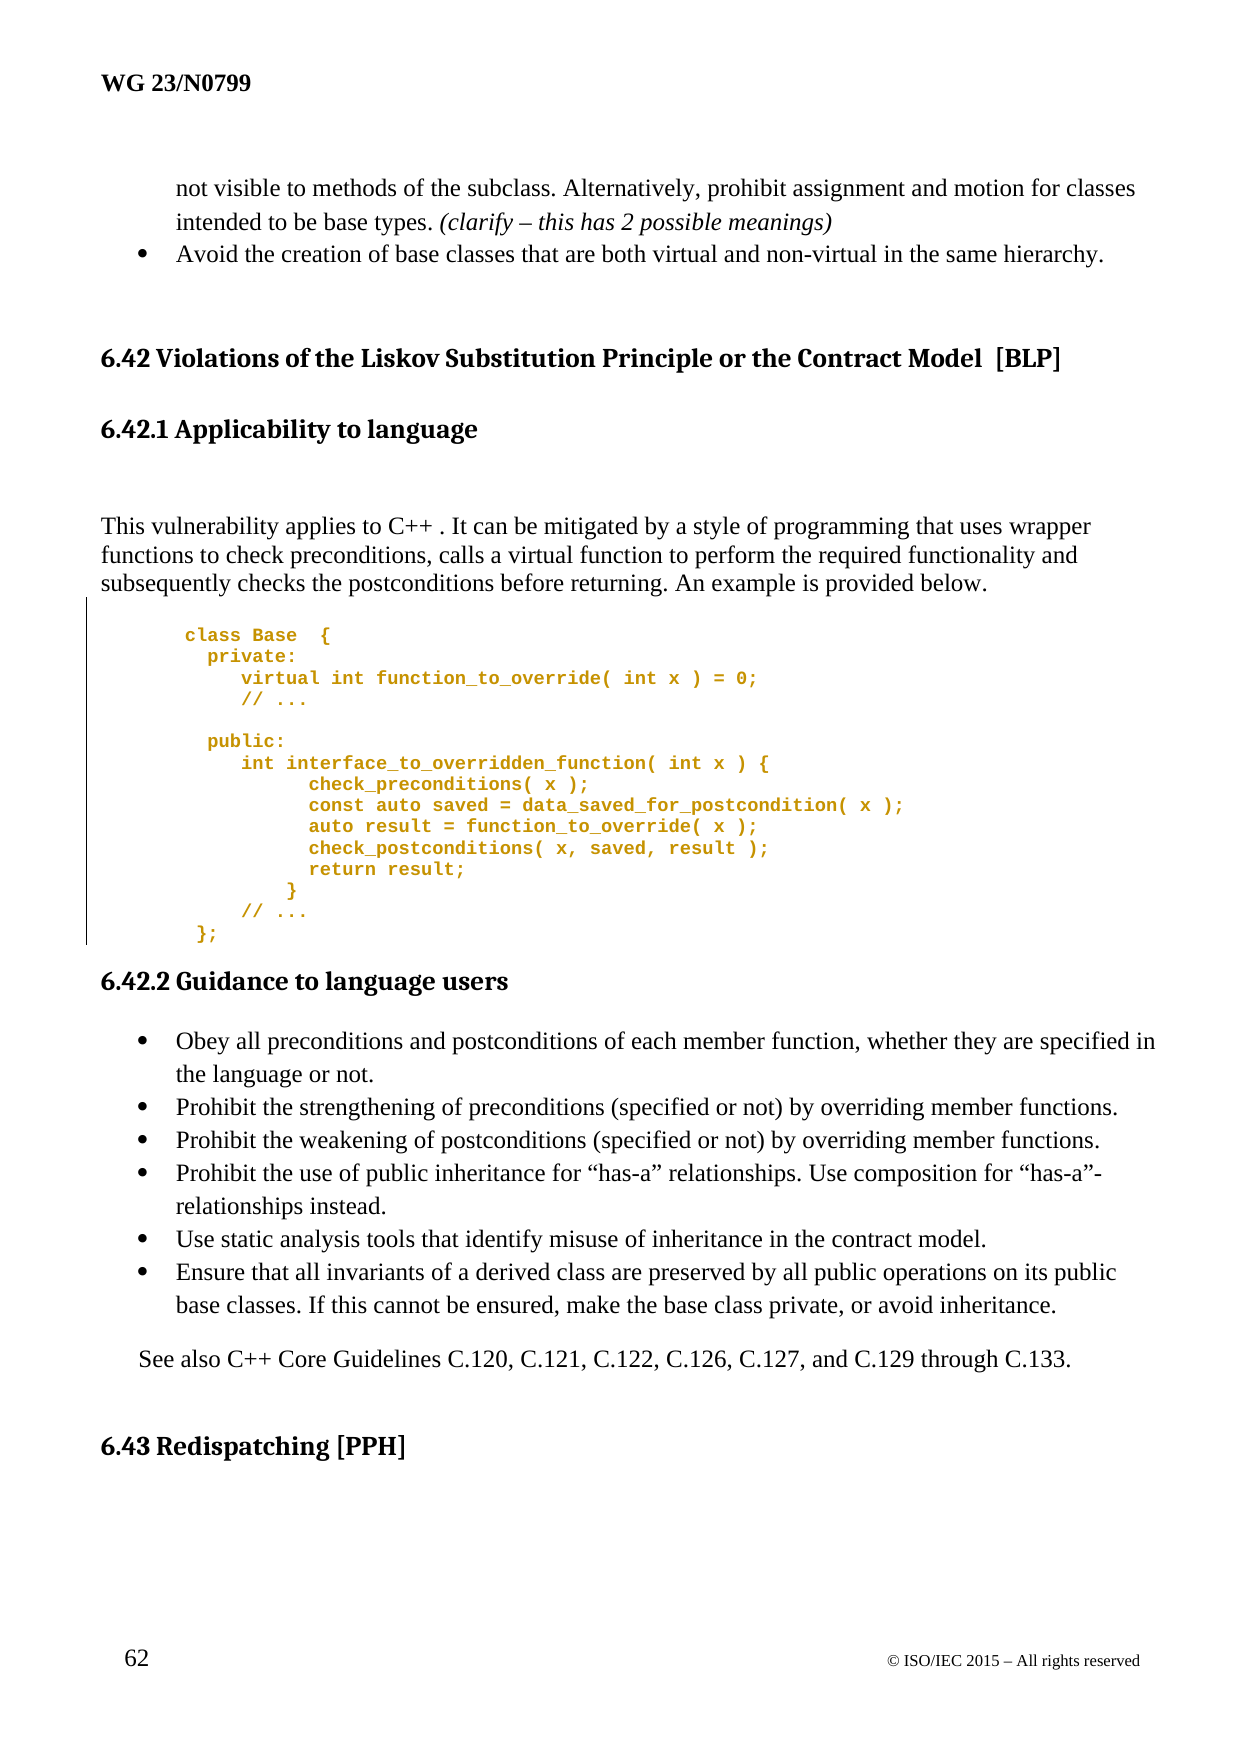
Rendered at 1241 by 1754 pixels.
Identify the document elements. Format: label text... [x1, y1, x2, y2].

list Obey all preconditions and postconditions of each member function, whether they are specified in the language or not. [138, 1026, 1164, 1088]
list Prohibit the weakening of postconditions (specified or not) by overriding member functions. [138, 1125, 1164, 1154]
subtitle 6.42.1 Applicability to language [101, 414, 1164, 446]
subtitle 6.43 Redispatching [PPH] [101, 1431, 1164, 1462]
text See also C++ Core Guidelines C.120, C.121, C.122, C.126, C.127, and C.129 through C.133. [138, 1344, 1164, 1373]
subtitle 6.42 Violations of the Liskov Substitution Principle or the Contract Model [BLP] [101, 343, 1164, 374]
list Use static analysis tools that identify misuse of inheritance in the contract model. [138, 1224, 1164, 1253]
subtitle 6.42.2 Guidance to language users [101, 966, 1164, 997]
text class Base { private: virtual int function_to_override( int x ) = 0; // ... public: int interface_to_overridden_function( int x ) { check_preconditions( x ); const auto saved = data_saved_for_postcondition( x ); auto result = function_to_override( x ); check_postconditions( x, saved, result ); return result; } // ... }; [184, 626, 1164, 945]
list Prohibit the use of public inheritance for “has-a” relationships. Use composition for “has-a”-relationships instead. [138, 1158, 1164, 1220]
list Avoid the creation of base classes that are both virtual and non-virtual in the same hierarchy. [138, 239, 1164, 268]
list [138, 173, 1164, 235]
text This vulnerability applies to C++ . It can be mitigated by a style of programming that uses wrapper functions to check preconditions, calls a virtual function to perform the required functionality and subsequently checks the postconditions before returning. An example is provided below. [101, 511, 1164, 597]
list Ensure that all invariants of a derived class are preserved by all public operations on its public base classes. If this cannot be ensured, make the base class private, or avoid inheritance. [138, 1257, 1164, 1319]
list Prohibit the strengthening of preconditions (specified or not) by overriding member functions. [138, 1092, 1164, 1121]
